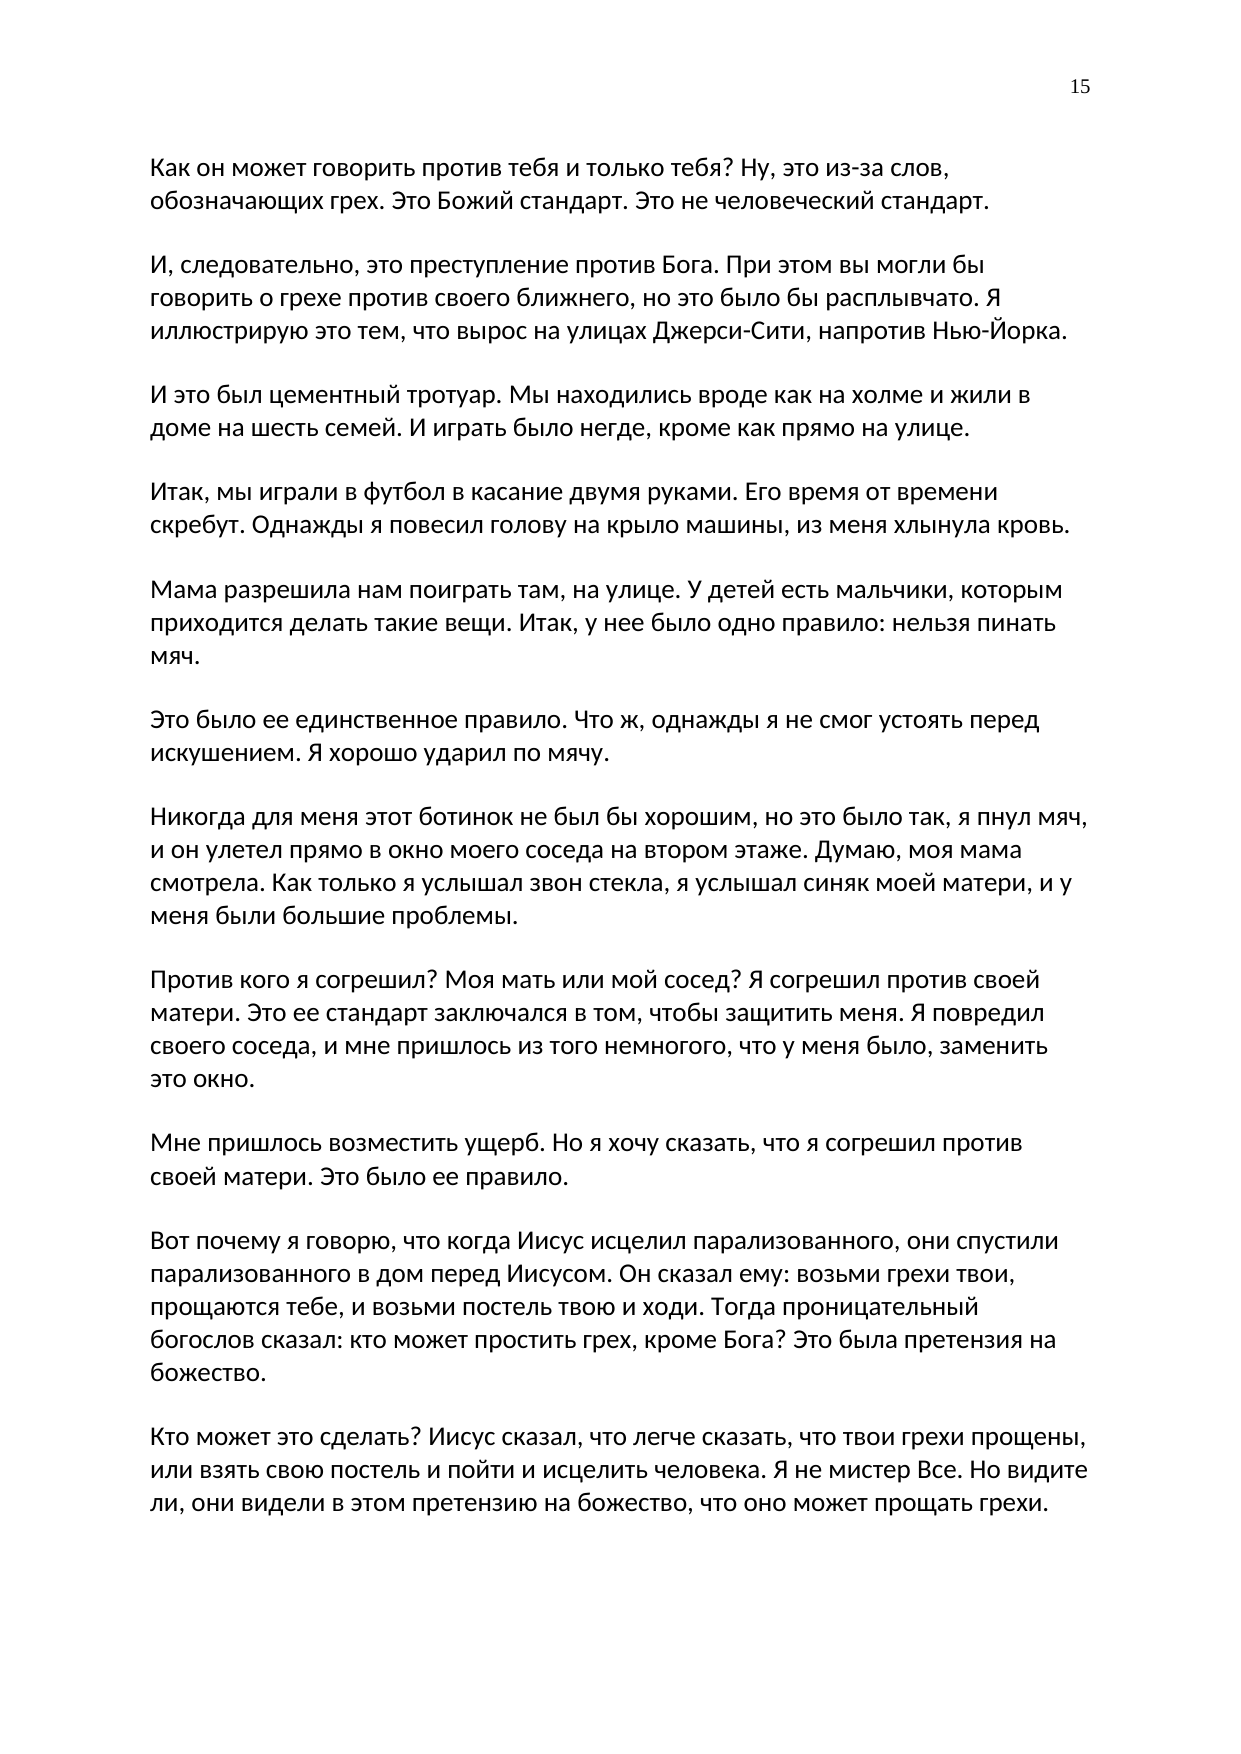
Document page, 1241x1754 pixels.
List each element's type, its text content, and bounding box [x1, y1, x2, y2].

text Кто может это сделать? Иисус сказал, что легче сказать, что твои грехи прощены, или взять свою постель и пойти и исцелить человека. Я не мистер Все. Но видите ли, они видели в этом претензию на божество, что оно может прощать грехи. [150, 1419, 1090, 1518]
text Против кого я согрешил? Моя мать или мой сосед? Я согрешил против своей матери. Это ее стандарт заключался в том, чтобы защитить меня. Я повредил своего соседа, и мне пришлось из того немногого, что у меня было, заменить это окно. [150, 962, 1090, 1094]
text Итак, мы играли в футбол в касание двумя руками. Его время от времени скребут. Однажды я повесил голову на крыло машины, из меня хлынула кровь. [150, 474, 1090, 541]
text И, следовательно, это преступление против Бога. При этом вы могли бы говорить о грехе против своего ближнего, но это было бы расплывчато. Я иллюстрирую это тем, что вырос на улицах Джерси-Сити, напротив Нью-Йорка. [150, 247, 1090, 346]
text Мама разрешила нам поиграть там, на улице. У детей есть мальчики, которым приходится делать такие вещи. Итак, у нее было одно правило: нельзя пинать мяч. [150, 572, 1090, 671]
text Мне пришлось возместить ущерб. Но я хочу сказать, что я согрешил против своей матери. Это было ее правило. [150, 1126, 1090, 1192]
text Никогда для меня этот ботинок не был бы хорошим, но это было так, я пнул мяч, и он улетел прямо в окно моего соседа на втором этаже. Думаю, моя мама смотрела. Как только я услышал звон стекла, я услышал синяк моей матери, и у меня были большие проблемы. [150, 799, 1090, 931]
text Как он может говорить против тебя и только тебя? Ну, это из-за слов, обозначающих грех. Это Божий стандарт. Это не человеческий стандарт. [150, 150, 1090, 216]
text Это было ее единственное правило. Что ж, однажды я не смог устоять перед искушением. Я хорошо ударил по мячу. [150, 702, 1090, 768]
text И это был цементный тротуар. Мы находились вроде как на холме и жили в доме на шесть семей. И играть было негде, кроме как прямо на улице. [150, 377, 1090, 443]
text Вот почему я говорю, что когда Иисус исцелил парализованного, они спустили парализованного в дом перед Иисусом. Он сказал ему: возьми грехи твои, прощаются тебе, и возьми постель твою и ходи. Тогда проницательный богослов сказал: кто может простить грех, кроме Бога? Это была претензия на божество. [150, 1223, 1090, 1388]
